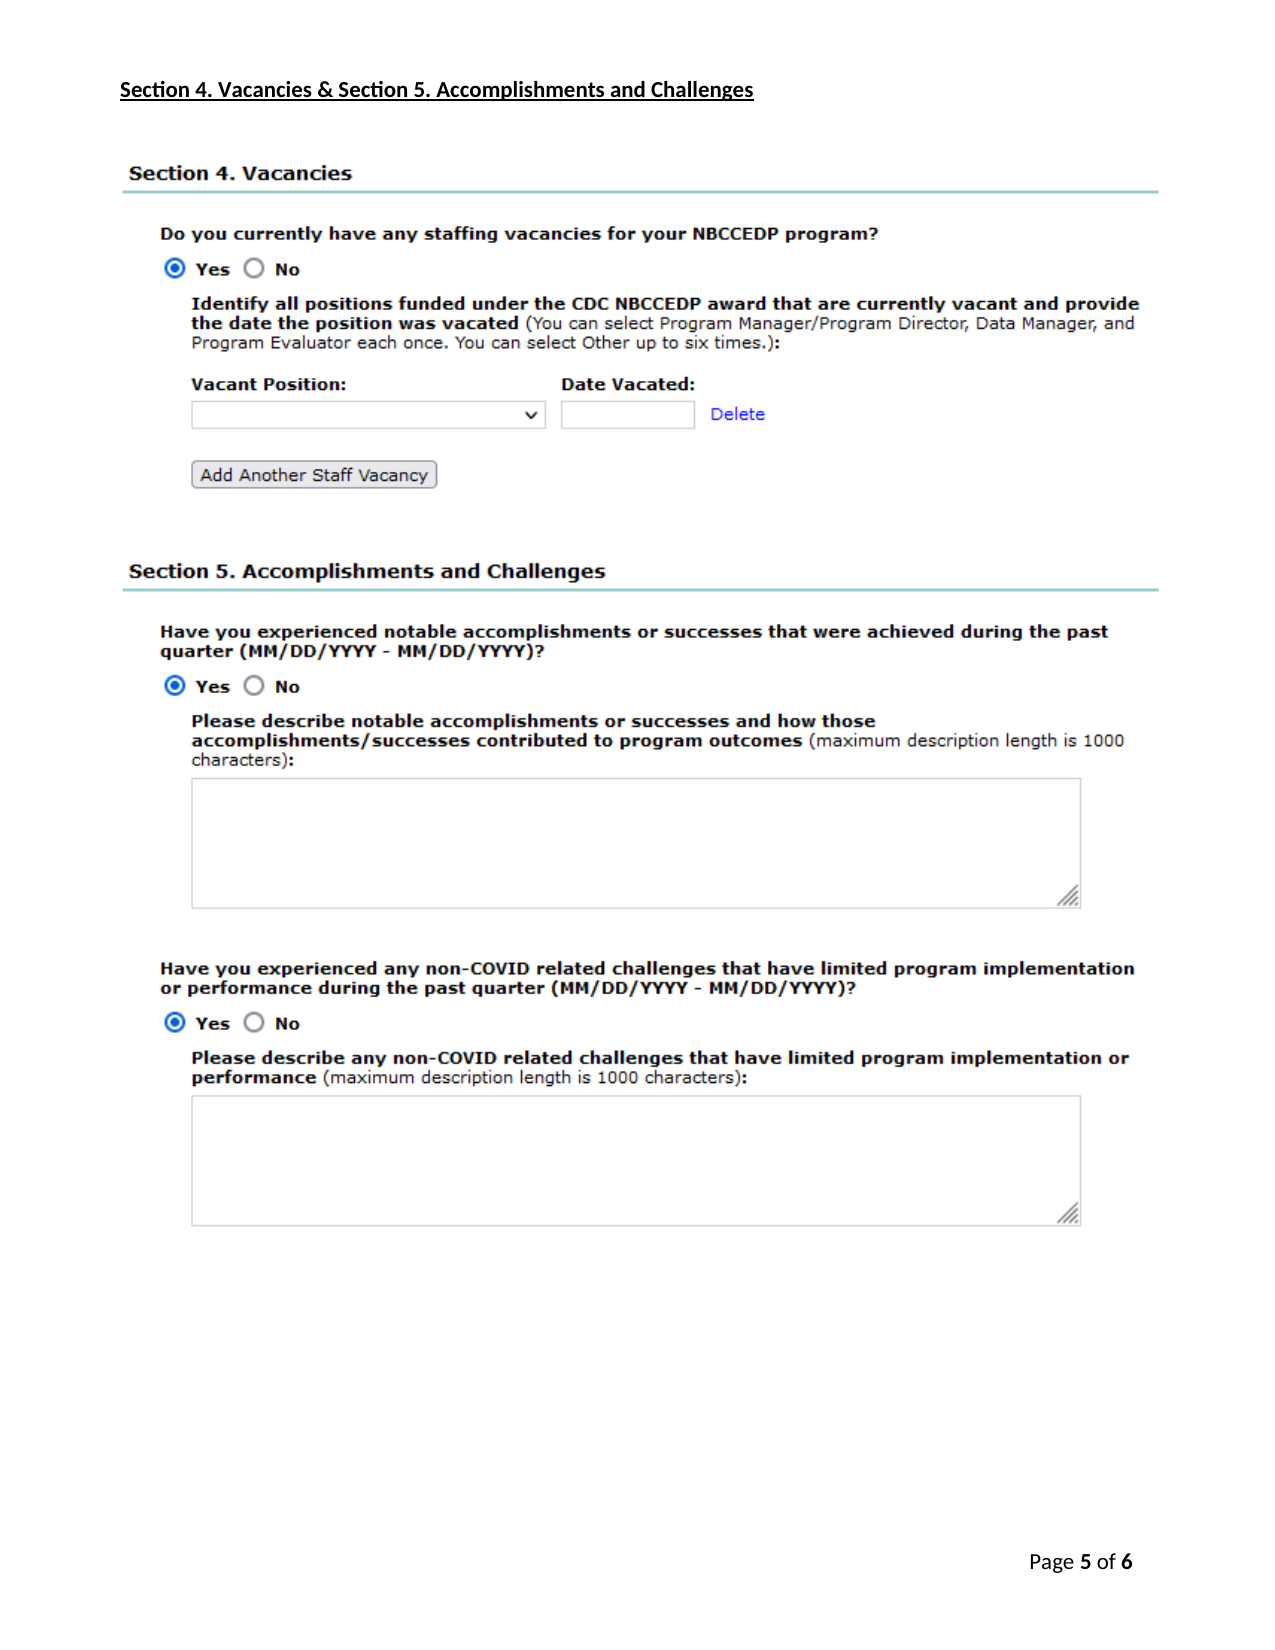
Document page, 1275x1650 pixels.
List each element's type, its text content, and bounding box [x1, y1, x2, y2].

text Section 4. Vacancies & Section 5. Accomplishments and Challenges [120, 75, 1170, 103]
picture [120, 150, 1171, 1246]
